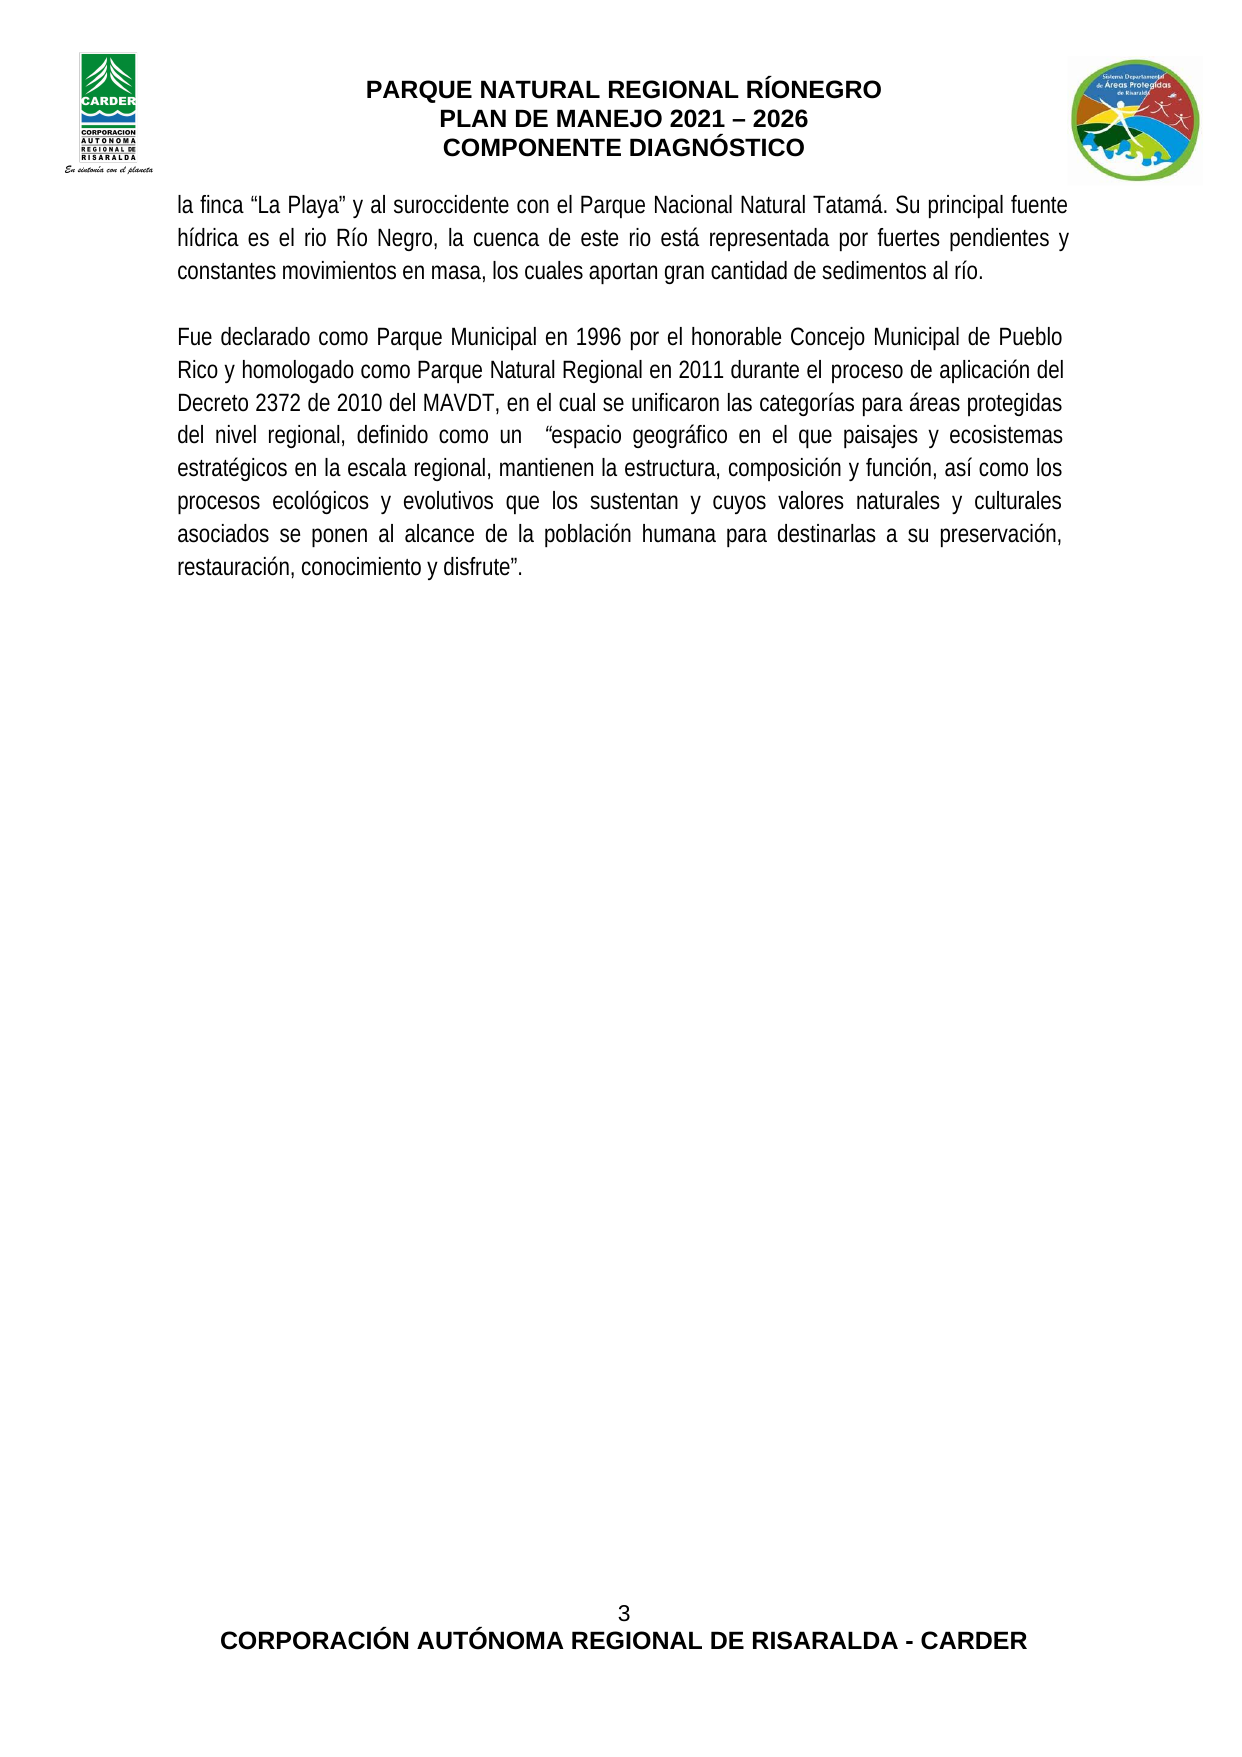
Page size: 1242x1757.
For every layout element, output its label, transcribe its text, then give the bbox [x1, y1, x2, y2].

text Fue declarado como Parque Municipal en 1996 por el honorable Concejo Municipal de Pueblo Rico y homologado como Parque Natural Regional en 2011 durante el proceso de aplicación del Decreto 2372 de 2010 del MAVDT, en el cual se unificaron las categorías para áreas protegidas del nivel regional, definido como un “espacio geográfico en el que paisajes y ecosistemas estratégicos en la escala regional, mantienen la estructura, composición y función, así como los procesos ecológicos y evolutivos que los sustentan y cuyos valores naturales y culturales asociados se ponen al alcance de la población humana para destinarlas a su preservación, restauración, conocimiento y disfrute”. [177, 322, 1064, 581]
picture [1067, 56, 1204, 186]
picture [59, 45, 159, 184]
